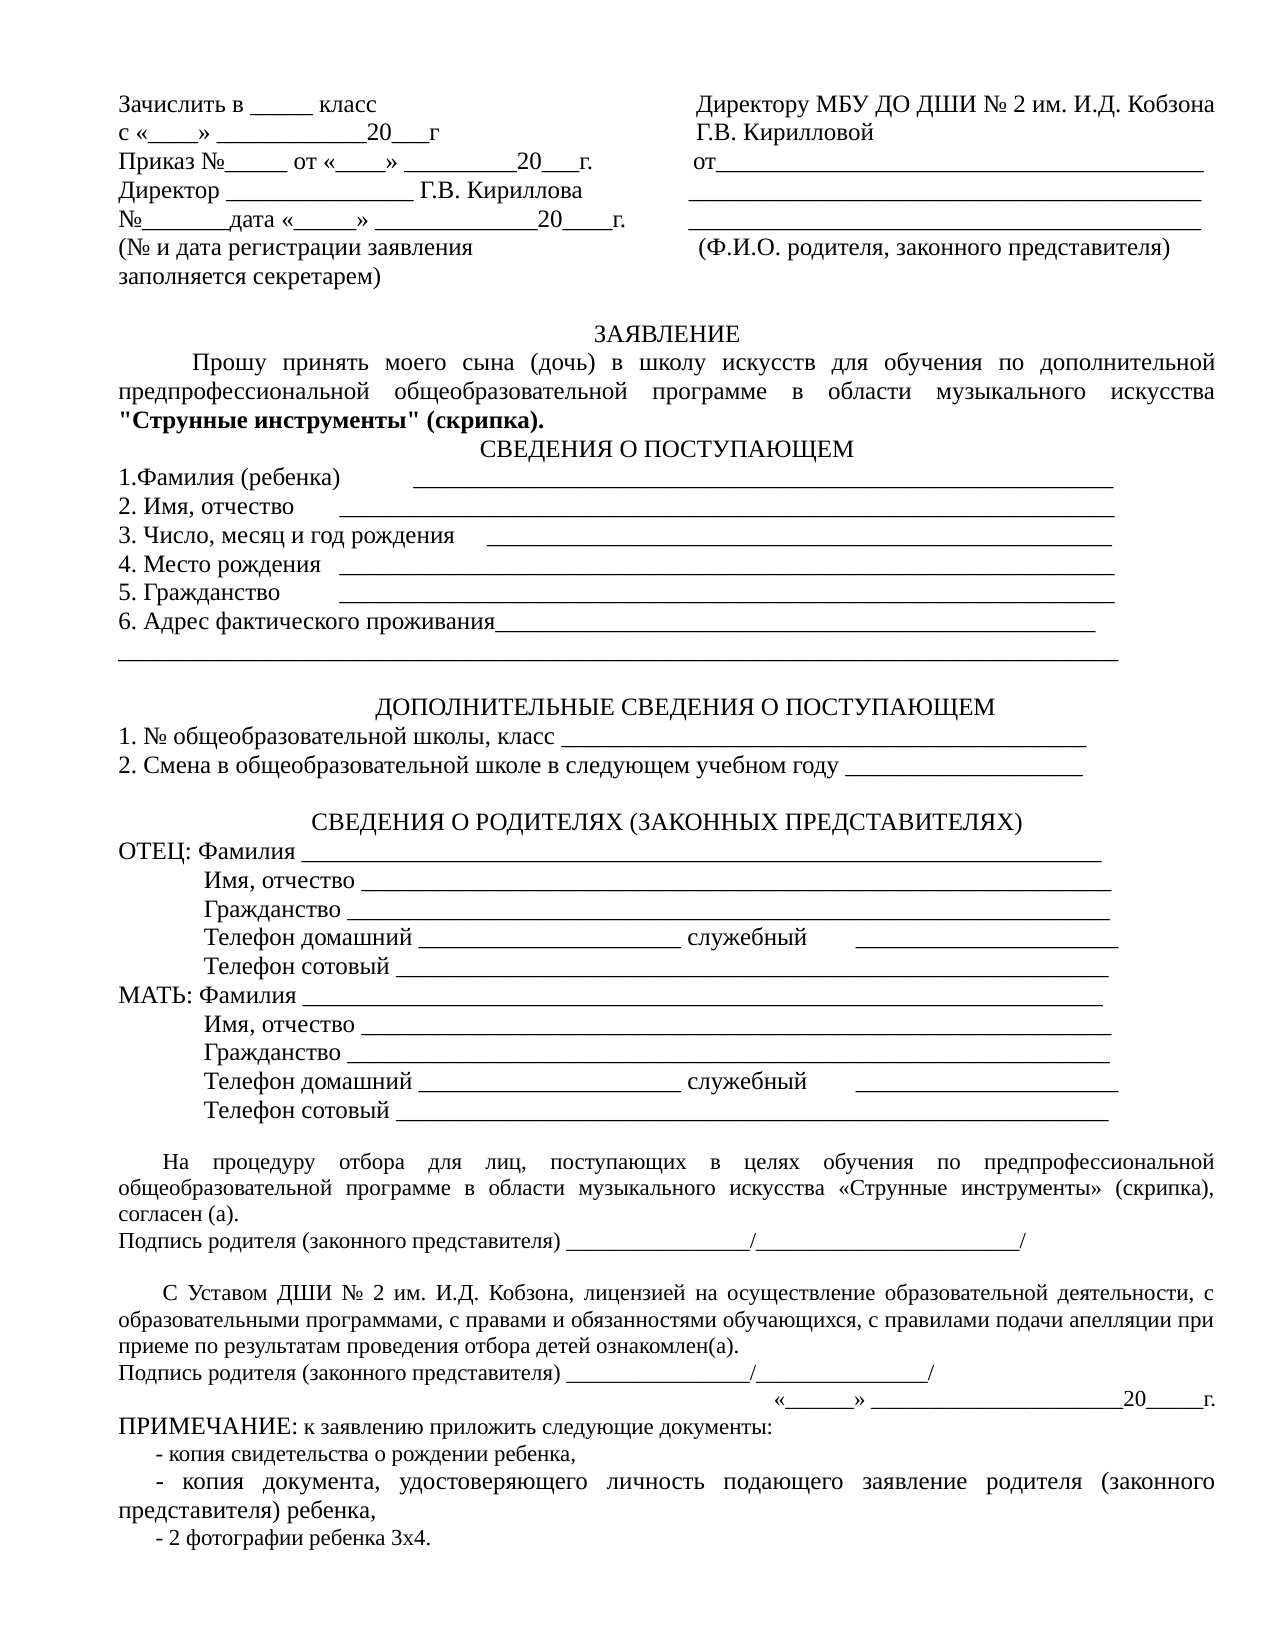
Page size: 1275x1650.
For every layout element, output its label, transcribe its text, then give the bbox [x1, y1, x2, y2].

text Приказ №_____ от «____» _________20___г. от_______________________________________ Директор _______________ Г.В. Кириллова _________________________________________ [118, 146, 1216, 204]
text 6. Адрес фактического проживания________________________________________________ [118, 606, 1216, 635]
text Телефон домашний _____________________ служебный _____________________ [118, 1066, 1216, 1095]
text ОТЕЦ: Фамилия ________________________________________________________________ [118, 836, 1216, 865]
text «______» ______________________20_____г. [118, 1385, 1216, 1411]
text Телефон сотовый _________________________________________________________ [118, 1095, 1216, 1124]
text Подпись родителя (законного представителя) ________________/_______________/ [118, 1358, 1216, 1385]
text 3. Число, месяц и год рождения __________________________________________________ [118, 520, 1216, 549]
text Имя, отчество ____________________________________________________________ [118, 865, 1216, 894]
text ЗАЯВЛЕНИЕ [118, 319, 1216, 347]
text ДОПОЛНИТЕЛЬНЫЕ СВЕДЕНИЯ О ПОСТУПАЮЩЕМ [155, 692, 1216, 721]
text С Уставом ДШИ № 2 им. И.Д. Кобзона, лицензией на осуществление образовательной деятельности, с образовательными программами, с правами и обязанностями обучающихся, с правилами подачи апелляции при приеме по результатам проведения отбора детей ознакомлен(а). [118, 1279, 1216, 1358]
text - копия документа, удостоверяющего личность подающего заявление родителя (законного представителя) ребенка, [118, 1466, 1216, 1524]
text - копия свидетельства о рождении ребенка, [118, 1440, 1216, 1466]
text Подпись родителя (законного представителя) ________________/_______________________/ [118, 1227, 1216, 1253]
text ПРИМЕЧАНИЕ: к заявлению приложить следующие документы: [118, 1411, 1216, 1440]
text Прошу принять моего сына (дочь) в школу искусств для обучения по дополнительной предпрофессиональной общеобразовательной программе в области музыкального искусства "Струнные инструменты" (скрипка). [118, 347, 1216, 434]
text (№ и дата регистрации заявления (Ф.И.О. родителя, законного представителя) [118, 232, 1216, 261]
text №_______дата «_____» _____________20____г. _________________________________________ [118, 204, 1216, 232]
text СВЕДЕНИЯ О РОДИТЕЛЯХ (ЗАКОННЫХ ПРЕДСТАВИТЕЛЯХ) [118, 807, 1216, 836]
text Гражданство _____________________________________________________________ [118, 1037, 1216, 1066]
text ________________________________________________________________________________ [118, 635, 1216, 664]
text заполняется секретарем) [118, 261, 1216, 290]
text 1.Фамилия (ребенка) ________________________________________________________ [118, 462, 1216, 491]
text Зачислить в _____ класс Директору МБУ ДО ДШИ № 2 им. И.Д. Кобзона [118, 89, 1216, 117]
text СВЕДЕНИЯ О ПОСТУПАЮЩЕМ [118, 434, 1216, 462]
text - 2 фотографии ребенка 3х4. [118, 1524, 1216, 1550]
text Имя, отчество ____________________________________________________________ [118, 1009, 1216, 1037]
text Телефон домашний _____________________ служебный _____________________ [118, 922, 1216, 951]
text МАТЬ: Фамилия ________________________________________________________________ [118, 980, 1216, 1009]
text 5. Гражданство ______________________________________________________________ [118, 577, 1216, 606]
text с «____» ____________20___г Г.В. Кирилловой [118, 117, 1216, 146]
text Гражданство _____________________________________________________________ [118, 894, 1216, 922]
text 2. Имя, отчество ______________________________________________________________ [118, 491, 1216, 520]
text На процедуру отбора для лиц, поступающих в целях обучения по предпрофессиональной общеобразовательной программе в области музыкального искусства «Струнные инструменты» (скрипка), согласен (а). [118, 1148, 1216, 1227]
text Телефон сотовый _________________________________________________________ [118, 951, 1216, 980]
text 4. Место рождения ______________________________________________________________ [118, 549, 1216, 577]
text 1. № общеобразовательной школы, класс __________________________________________ [118, 721, 1216, 750]
text 2. Смена в общеобразовательной школе в следующем учебном году ___________________ [118, 750, 1216, 779]
